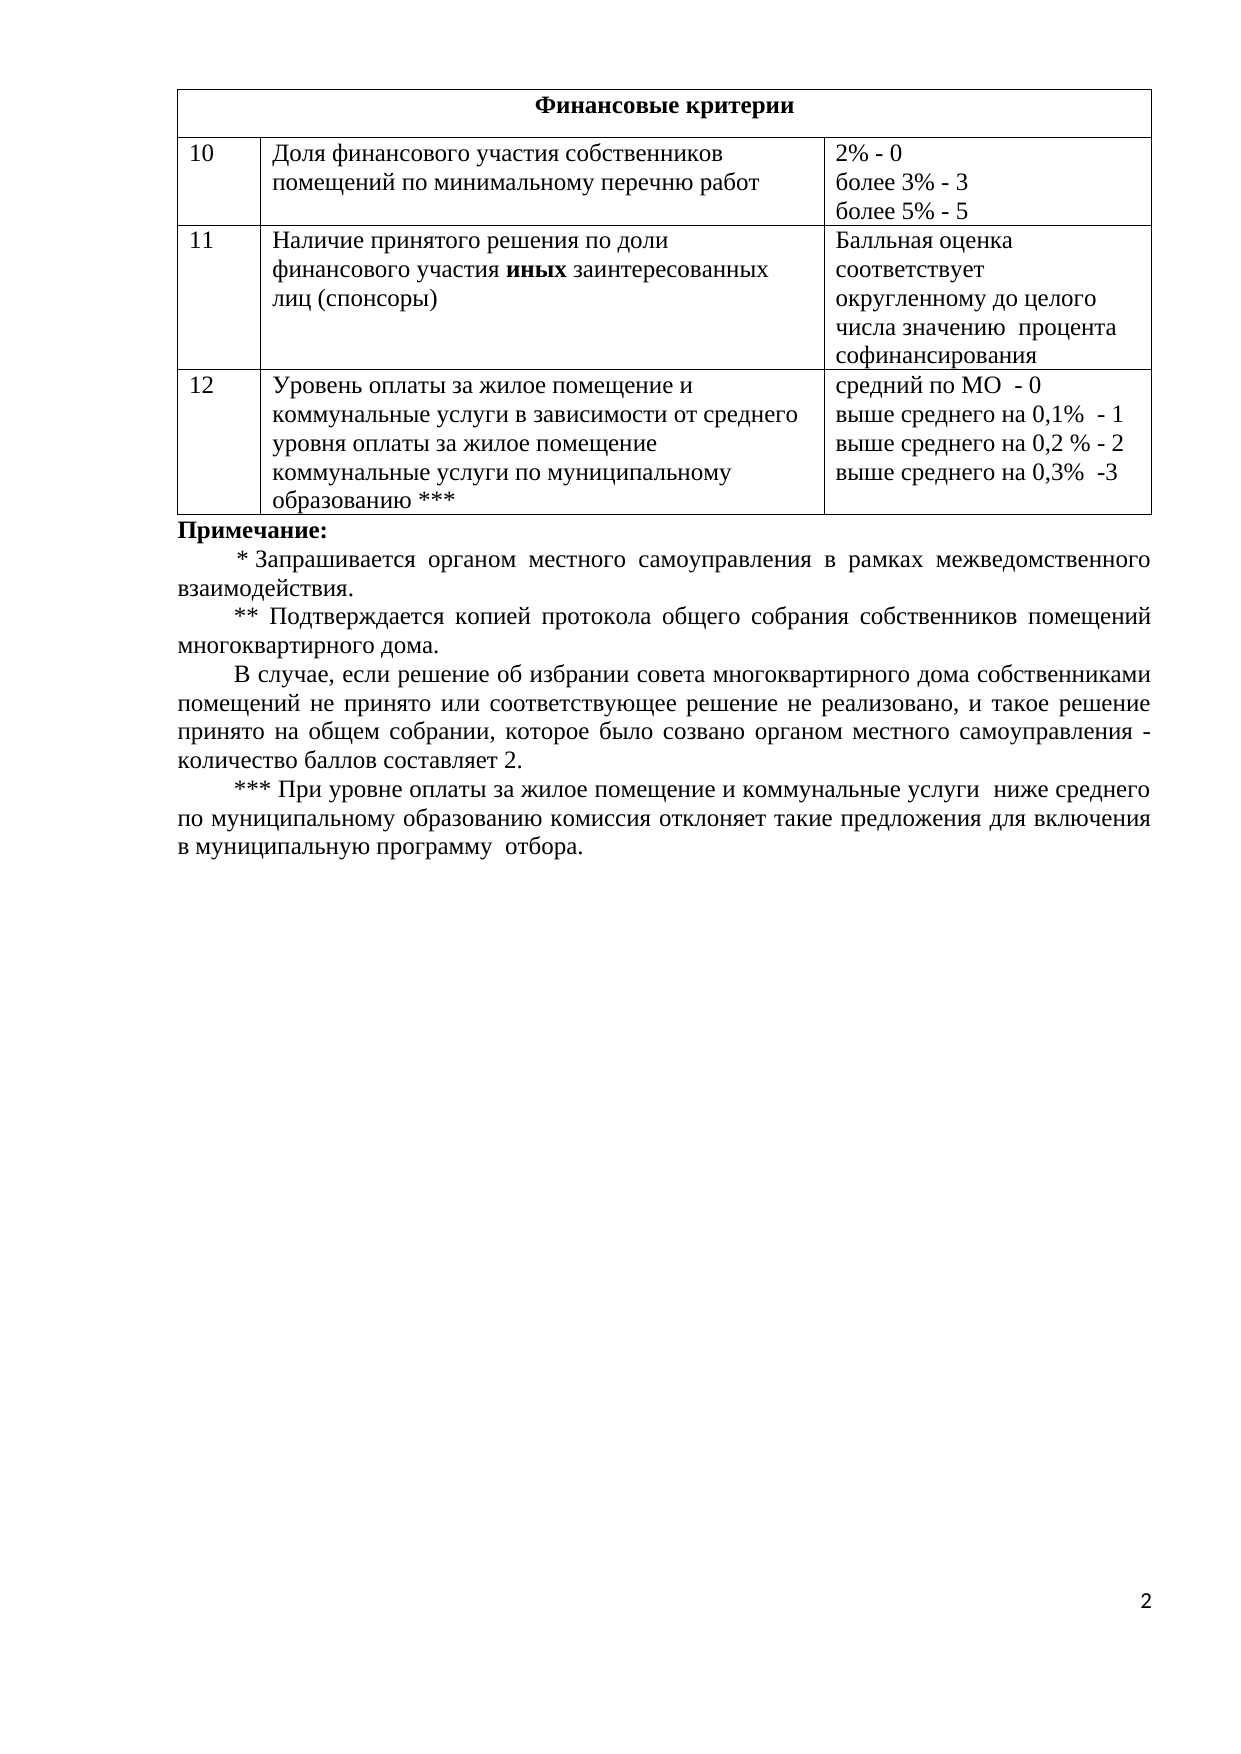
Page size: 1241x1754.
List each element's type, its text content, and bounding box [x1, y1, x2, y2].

table_cell Финансовые критерии [178, 90, 1151, 137]
table_cell 10 [178, 138, 260, 224]
text ** Подтверждается копией протокола общего собрания собственников помещений многоквартирного дома. [177, 601, 1152, 659]
table_cell средний по МО - 0 выше среднего на 0,1% - 1 выше среднего на 0,2 % - 2 выше среднего на 0,3% -3 [825, 370, 1151, 514]
text * Запрашивается органом местного самоуправления в рамках межведомственного взаимодействия. [177, 544, 1152, 601]
table_cell 2% - 0 более 3% - 3 более 5% - 5 [825, 138, 1151, 224]
table_cell 11 [178, 226, 260, 369]
text *** При уровне оплаты за жилое помещение и коммунальные услуги ниже среднего по муниципальному образованию комиссия отклоняет такие предложения для включения в муниципальную программу отбора. [177, 774, 1152, 860]
table_cell Доля финансового участия собственников помещений по минимальному перечню работ [261, 138, 824, 224]
table_cell 12 [178, 370, 260, 514]
table_cell Уровень оплаты за жилое помещение и коммунальные услуги в зависимости от среднего уровня оплаты за жилое помещение коммунальные услуги по муниципальному образованию *** [261, 370, 824, 514]
text Примечание: [177, 515, 1152, 544]
table_cell Балльная оценка соответствует округленному до целого числа значению процента софинансирования [825, 226, 1151, 369]
table_cell Наличие принятого решения по доли финансового участия иных заинтересованных лиц (спонсоры) [261, 226, 824, 369]
text В случае, если решение об избрании совета многоквартирного дома собственниками помещений не принято или соответствующее решение не реализовано, и такое решение принято на общем собрании, которое было созвано органом местного самоуправления - количество баллов составляет 2. [177, 659, 1152, 774]
